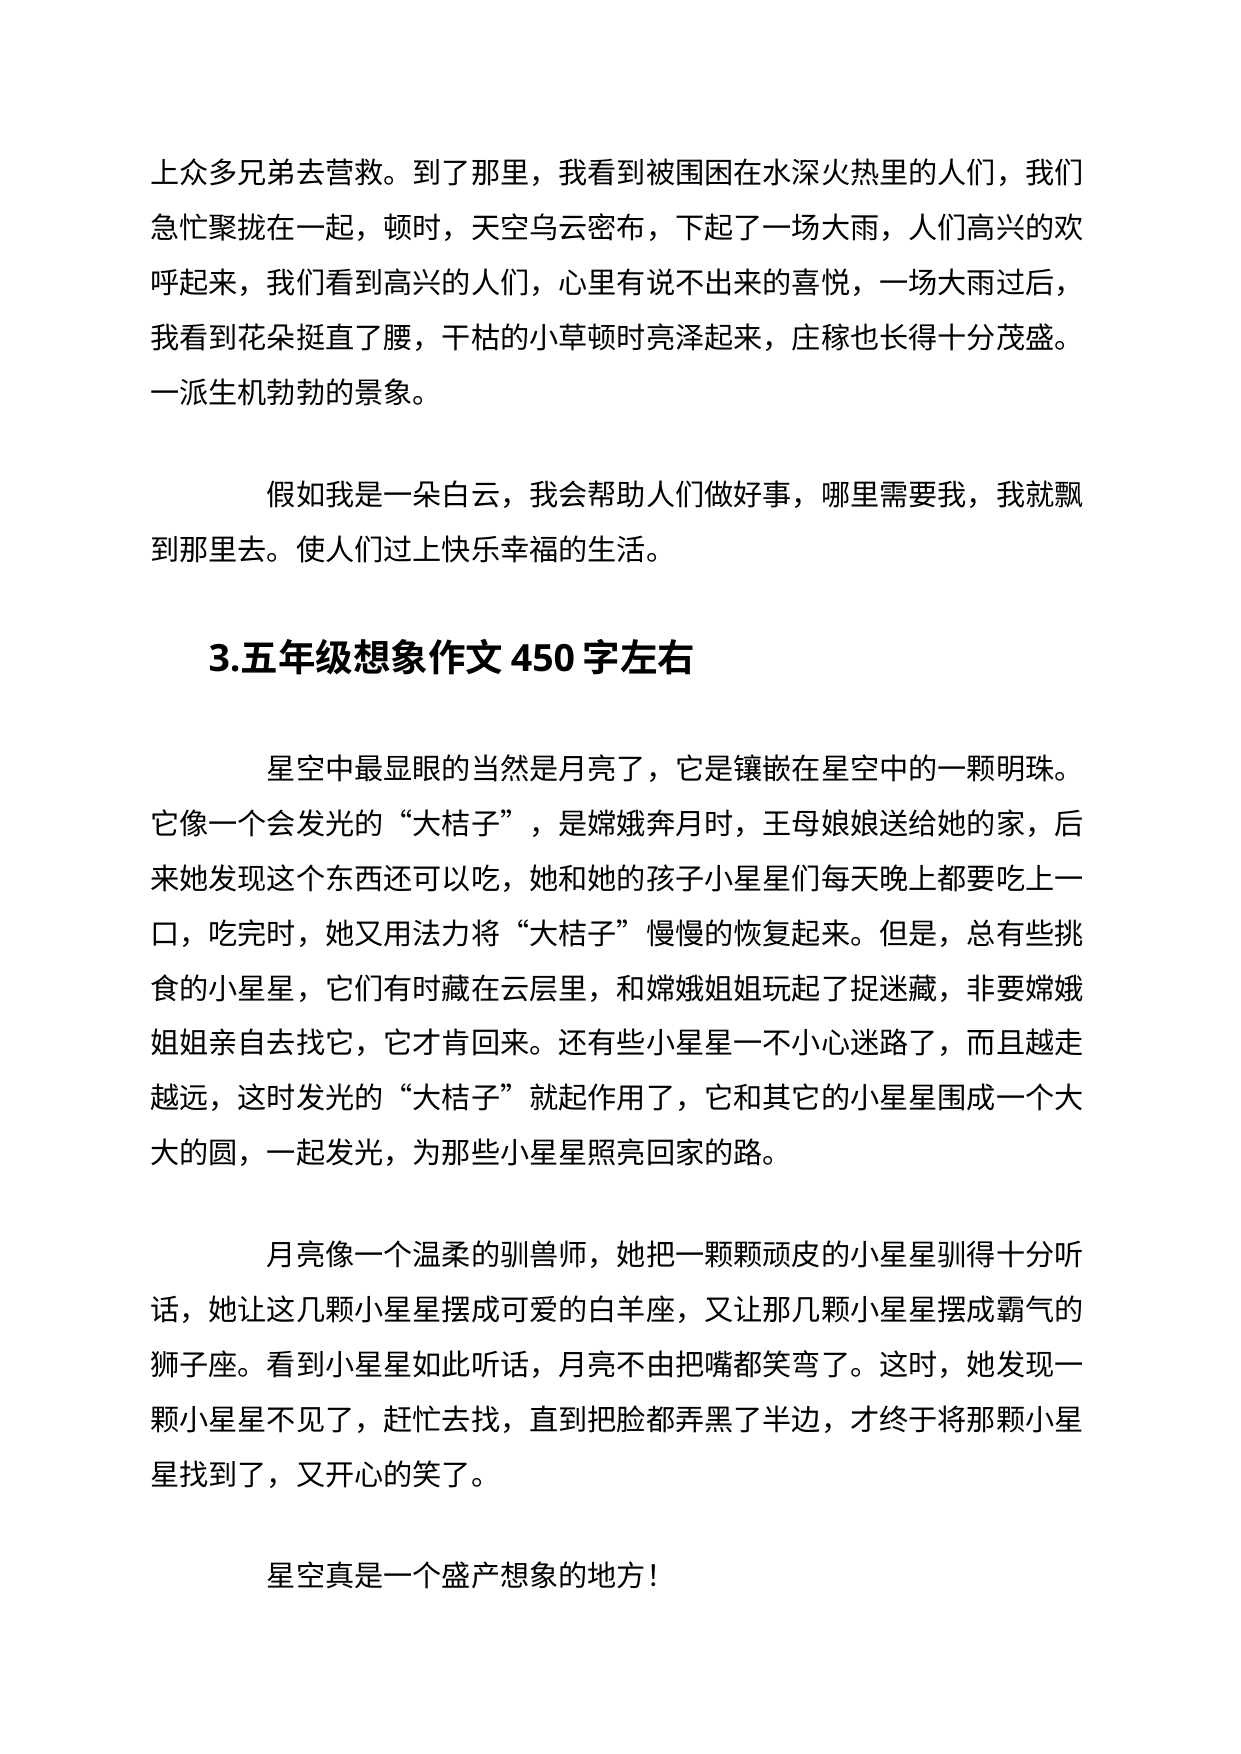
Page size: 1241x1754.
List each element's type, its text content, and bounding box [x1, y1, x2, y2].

text 星空真是一个盛产想象的地方！ [150, 1553, 1090, 1595]
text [150, 150, 1090, 412]
text 月亮像一个温柔的驯兽师，她把一颗颗顽皮的小星星驯得十分听话，她让这几颗小星星摆成可爱的白羊座，又让那几颗小星星摆成霸气的狮子座。看到小星星如此听话，月亮不由把嘴都笑弯了。这时，她发现一颗小星星不见了，赶忙去找，直到把脸都弄黑了半边，才终于将那颗小星星找到了，又开心的笑了。 [150, 1232, 1090, 1493]
text 星空中最显眼的当然是月亮了，它是镶嵌在星空中的一颗明珠。它像一个会发光的“大桔子”，是嫦娥奔月时，王母娘娘送给她的家，后来她发现这个东西还可以吃，她和她的孩子小星星们每天晚上都要吃上一口，吃完时，她又用法力将“大桔子”慢慢的恢复起来。但是，总有些挑食的小星星，它们有时藏在云层里，和嫦娥姐姐玩起了捉迷藏，非要嫦娥姐姐亲自去找它，它才肯回来。还有些小星星一不小心迷路了，而且越走越远，这时发光的“大桔子”就起作用了，它和其它的小星星围成一个大大的圆，一起发光，为那些小星星照亮回家的路。 [150, 746, 1090, 1172]
text 3.五年级想象作文450字左右 [150, 628, 1090, 682]
text 假如我是一朵白云，我会帮助人们做好事，哪里需要我，我就飘到那里去。使人们过上快乐幸福的生活。 [150, 471, 1090, 568]
